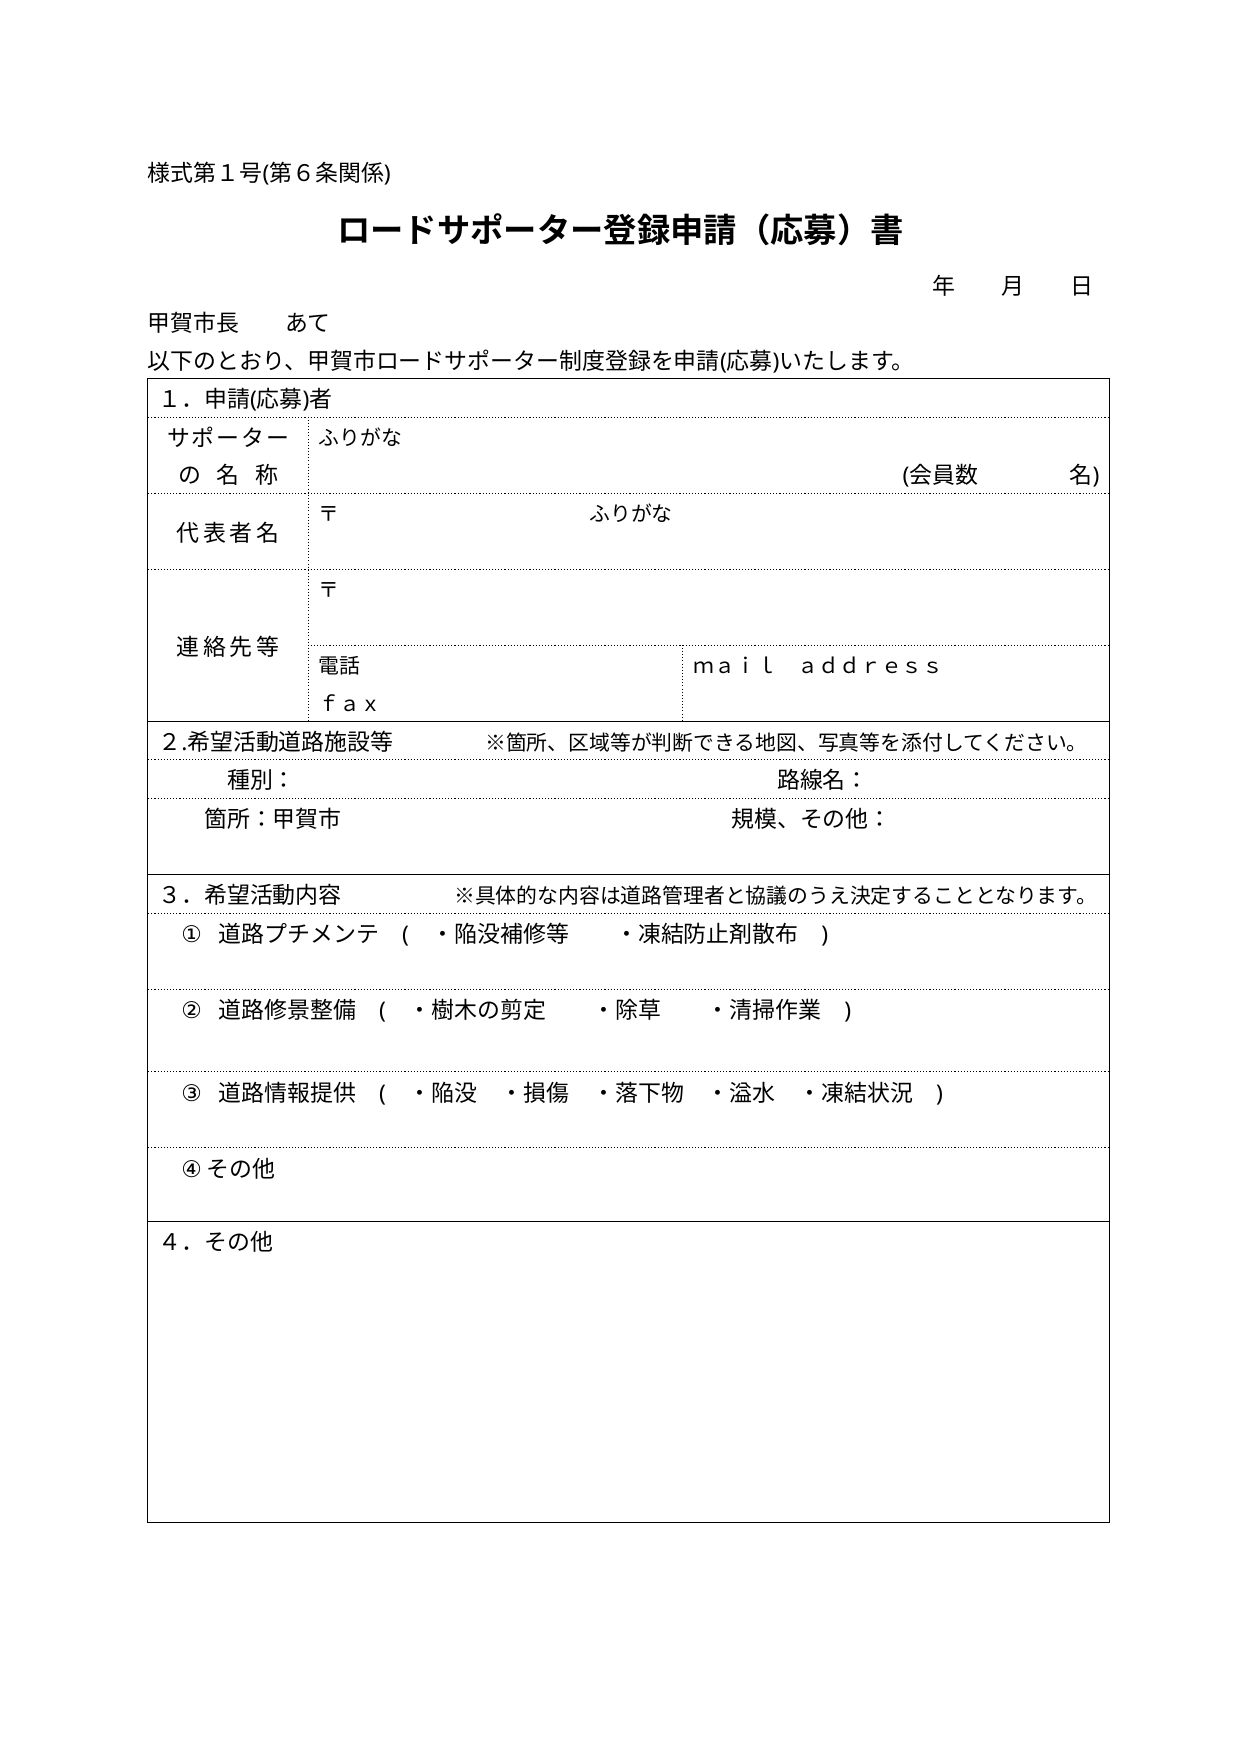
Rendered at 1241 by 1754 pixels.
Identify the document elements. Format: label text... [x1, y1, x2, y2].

text 以下のとおり、甲賀市ロードサポーター制度登録を申請(応募)いたします。 [148, 341, 1092, 378]
table_cell ふりがな (会員数 名) [308, 417, 1109, 493]
table_cell 道路情報提供 ( ・陥没 ・損傷 ・落下物 ・溢水 ・凍結状況 ) [148, 1071, 1109, 1147]
table_cell ２.希望活動道路施設等 ※箇所、区域等が判断できる地図、写真等を添付してください。 [148, 722, 1109, 759]
text 甲賀市長 あて [148, 303, 1092, 341]
table_cell サポーター の名称 [148, 417, 308, 493]
table_cell 〒 ふりがな [308, 493, 1109, 569]
table_cell 電話 ｆａｘ [308, 645, 683, 721]
table_cell 道路プチメンテ ( ・陥没補修等 ・凍結防止剤散布 ) [148, 913, 1109, 988]
table_cell 道路修景整備 ( ・樹木の剪定 ・除草 ・清掃作業 ) [148, 989, 1109, 1071]
table_cell ４．その他 [148, 1222, 1109, 1522]
table_cell ｍａｉｌ ａｄｄｒｅｓｓ [683, 645, 1109, 721]
table_cell 〒 [308, 569, 1109, 645]
table_cell 代表者名 [148, 493, 308, 569]
table_cell 種別： 路線名： [148, 759, 1109, 798]
table_cell ④その他 [148, 1147, 1109, 1221]
table_header １．申請(応募)者 [148, 379, 1109, 417]
table_cell ３．希望活動内容 ※具体的な内容は道路管理者と協議のうえ決定することとなります。 [148, 875, 1109, 912]
text ロードサポーター登録申請（応募）書 [148, 191, 1092, 266]
text 年 月 日 [148, 266, 1092, 303]
table_cell 連絡先等 [148, 569, 308, 721]
text 様式第１号(第６条関係) [148, 153, 1092, 191]
table_cell 箇所：甲賀市 規模、その他： [148, 798, 1109, 874]
